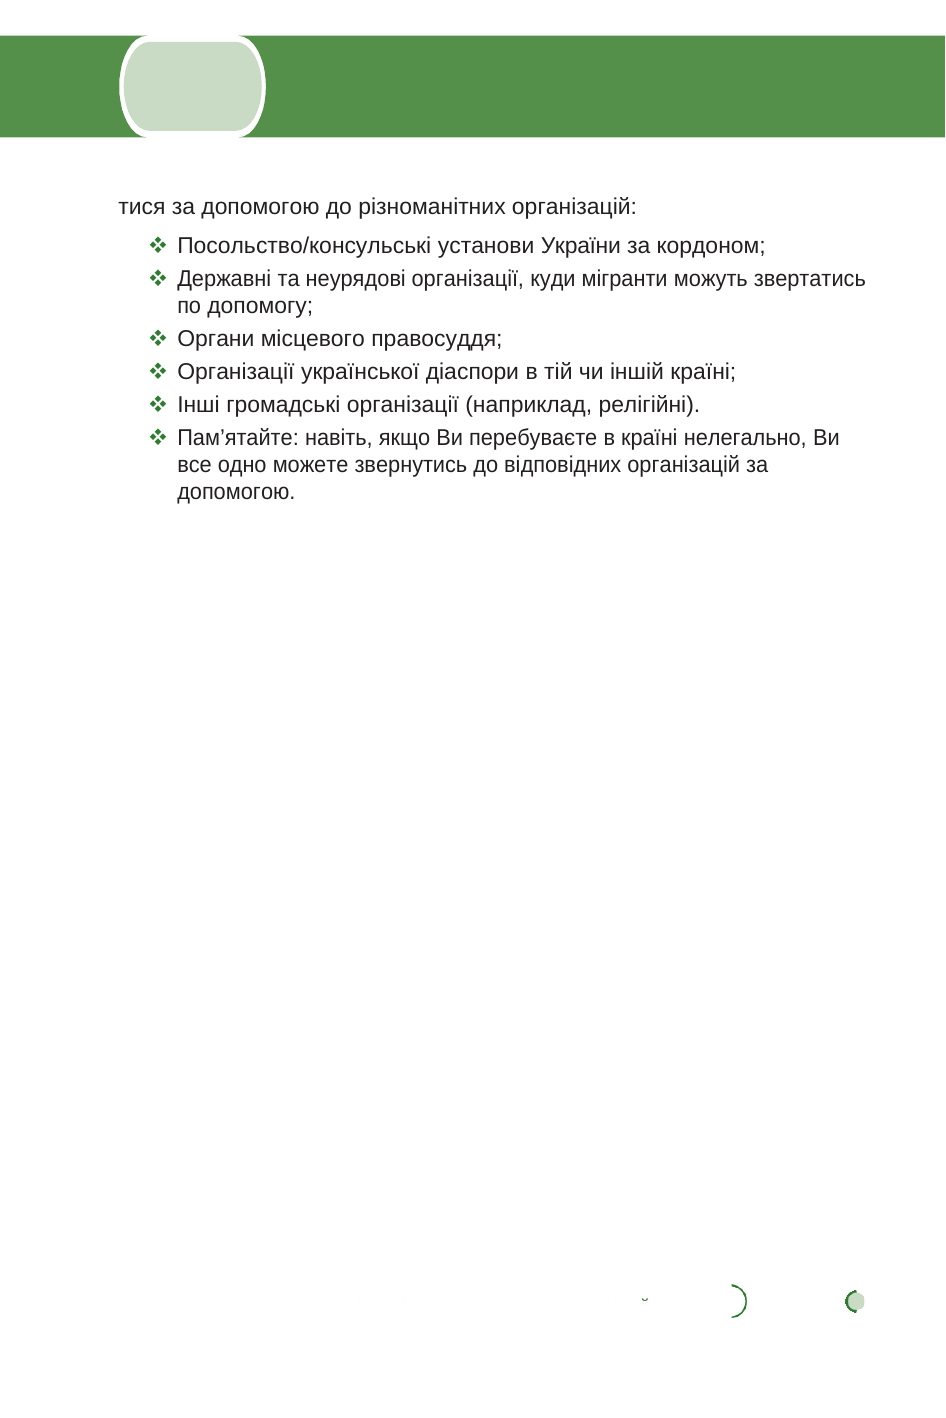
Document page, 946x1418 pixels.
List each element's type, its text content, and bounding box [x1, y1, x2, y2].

text тися за допомогою до різноманітних організацій: [118, 193, 929, 219]
list Інші громадські організації (наприклад, релігійні). [148, 391, 929, 417]
list Державні та неурядові організації, куди мігранти можуть звертатись по допомогу; [148, 265, 890, 318]
list Пам’ятайте: навіть, якщо Ви перебуваєте в країні нелегально, Ви все одно можете звернутись до відповідних організацій за допомогою. [148, 424, 858, 504]
picture [843, 1288, 865, 1314]
list Посольство/консульські установи України за кордоном; [148, 232, 929, 258]
picture [731, 1284, 747, 1318]
list Організації української діаспори в тій чи іншій країні; [148, 358, 929, 384]
list Органи місцевого правосуддя; [148, 325, 929, 351]
